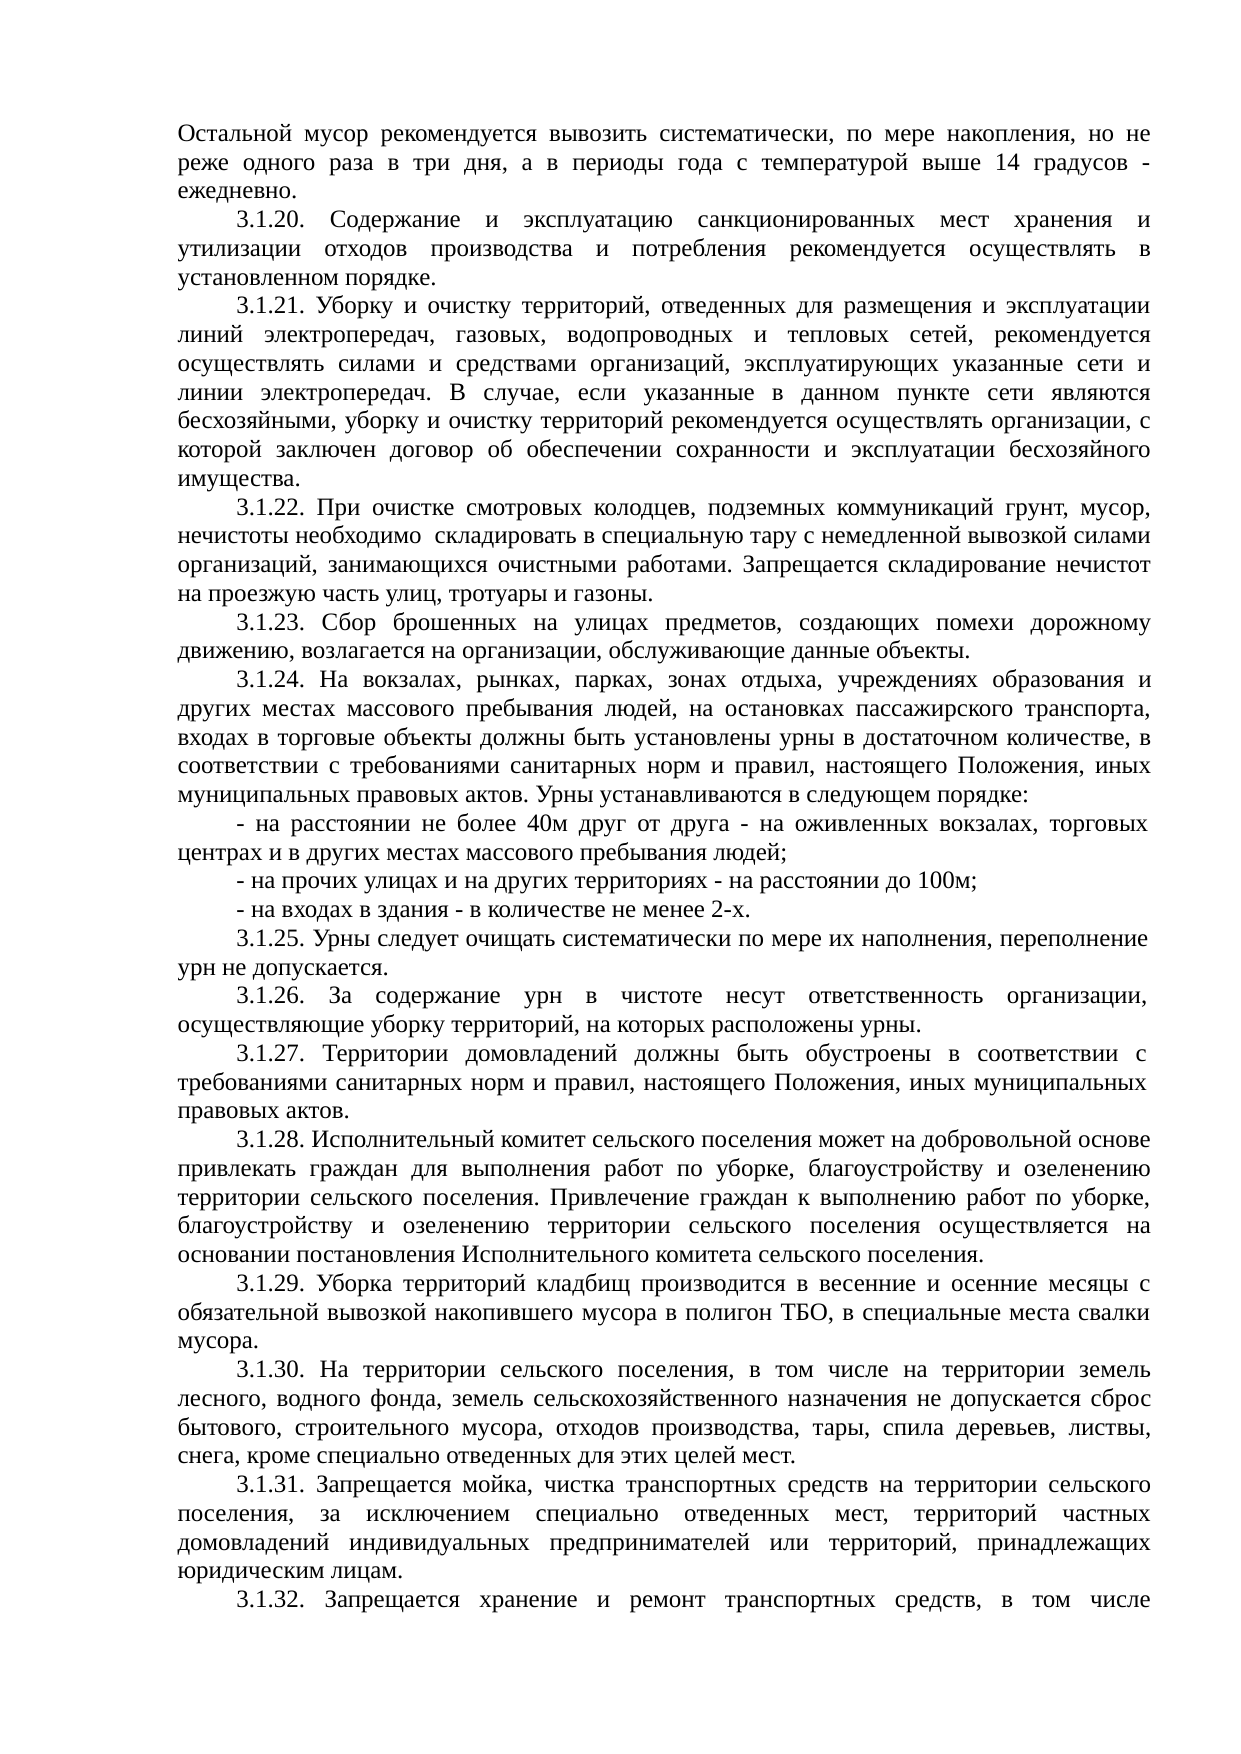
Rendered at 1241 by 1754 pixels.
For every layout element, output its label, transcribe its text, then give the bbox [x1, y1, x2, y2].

text 3.1.24. На вокзалах, рынках, парках, зонах отдыха, учреждениях образования и других местах массового пребывания людей, на остановках пассажирского транспорта, входах в торговые объекты должны быть установлены урны в достаточном количестве, в соответствии с требованиями санитарных норм и правил, настоящего Положения, иных муниципальных правовых актов. Урны устанавливаются в следующем порядке: [177, 664, 1152, 808]
text 3.1.23. Сбор брошенных на улицах предметов, создающих помехи дорожному движению, возлагается на организации, обслуживающие данные объекты. [177, 607, 1152, 664]
text - на расстоянии не более 40м друг от друга - на оживленных вокзалах, торговых центрах и в других местах массового пребывания людей; [177, 808, 1150, 866]
text - на прочих улицах и на других территориях - на расстоянии до 100м; [177, 866, 1152, 894]
text 3.1.29. Уборка территорий кладбищ производится в весенние и осенние месяцы с обязательной вывозкой накопившего мусора в полигон ТБО, в специальные места свалки мусора. [177, 1268, 1152, 1354]
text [177, 118, 1152, 204]
text 3.1.27. Территории домовладений должны быть обустроены в соответствии с требованиями санитарных норм и правил, настоящего Положения, иных муниципальных правовых актов. [177, 1038, 1148, 1124]
text 3.1.22. При очистке смотровых колодцев, подземных коммуникаций грунт, мусор, нечистоты необходимо складировать в специальную тару с немедленной вывозкой силами организаций, занимающихся очистными работами. Запрещается складирование нечистот на проезжую часть улиц, тротуары и газоны. [177, 492, 1152, 607]
text 3.1.21. Уборку и очистку территорий, отведенных для размещения и эксплуатации линий электропередач, газовых, водопроводных и тепловых сетей, рекомендуется осуществлять силами и средствами организаций, эксплуатирующих указанные сети и линии электропередач. В случае, если указанные в данном пункте сети являются бесхозяйными, уборку и очистку территорий рекомендуется осуществлять организации, с которой заключен договор об обеспечении сохранности и эксплуатации бесхозяйного имущества. [177, 291, 1152, 492]
text - на входах в здания - в количестве не менее 2-х. [177, 894, 1152, 923]
text 3.1.20. Содержание и эксплуатацию санкционированных мест хранения и утилизации отходов производства и потребления рекомендуется осуществлять в установленном порядке. [177, 204, 1152, 291]
text 3.1.26. За содержание урн в чистоте несут ответственность организации, осуществляющие уборку территорий, на которых расположены урны. [177, 981, 1148, 1038]
text 3.1.30. На территории сельского поселения, в том числе на территории земель лесного, водного фонда, земель сельскохозяйственного назначения не допускается сброс бытового, строительного мусора, отходов производства, тары, спила деревьев, листвы, снега, кроме специально отведенных для этих целей мест. [177, 1354, 1152, 1469]
text 3.1.31. Запрещается мойка, чистка транспортных средств на территории сельского поселения, за исключением специально отведенных мест, территорий частных домовладений индивидуальных предпринимателей или территорий, принадлежащих юридическим лицам. [177, 1469, 1152, 1584]
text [177, 1584, 1152, 1613]
text 3.1.28. Исполнительный комитет сельского поселения может на добровольной основе привлекать граждан для выполнения работ по уборке, благоустройству и озеленению территории сельского поселения. Привлечение граждан к выполнению работ по уборке, благоустройству и озеленению территории сельского поселения осуществляется на основании постановления Исполнительного комитета сельского поселения. [177, 1124, 1152, 1268]
text 3.1.25. Урны следует очищать систематически по мере их наполнения, переполнение урн не допускается. [177, 923, 1149, 981]
